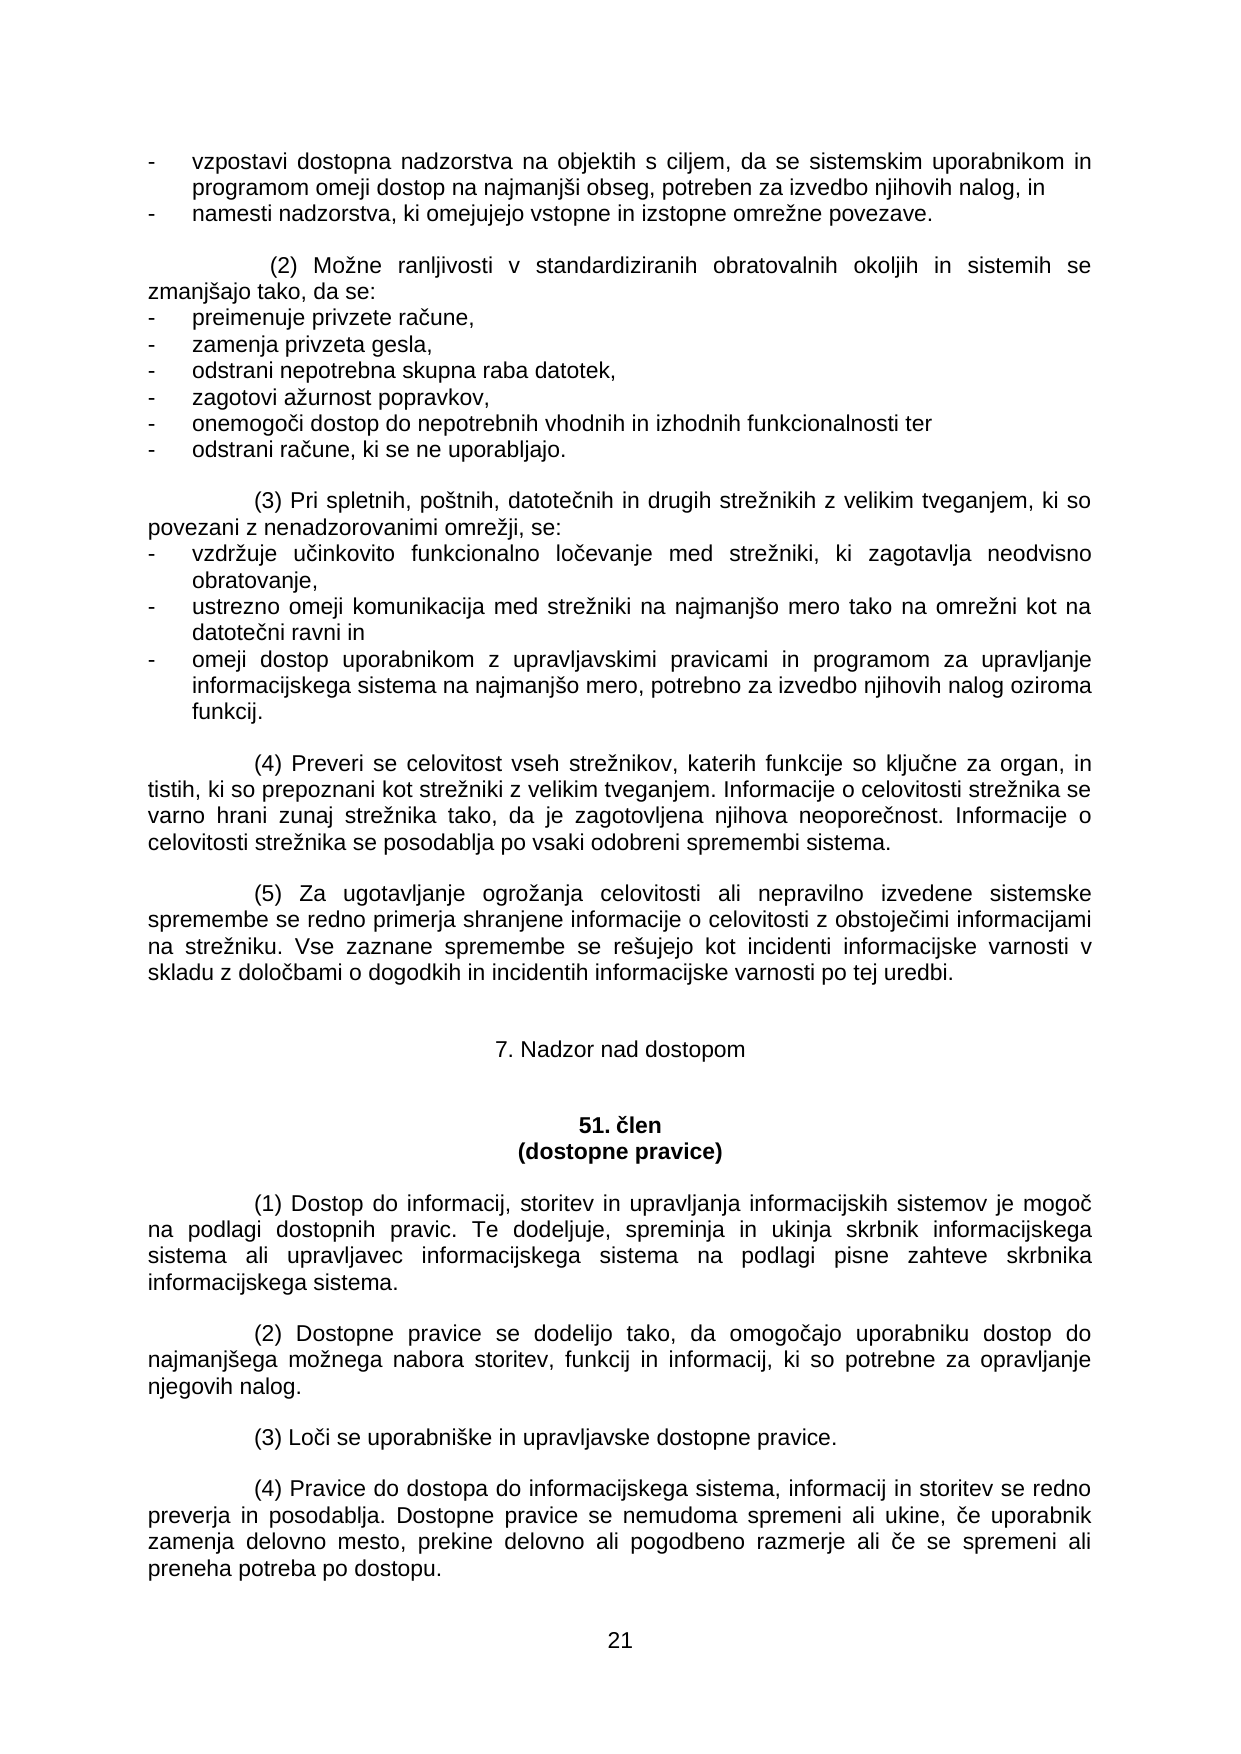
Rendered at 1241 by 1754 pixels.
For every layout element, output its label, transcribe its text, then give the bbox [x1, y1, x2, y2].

text ustrezno omeji komunikacija med strežniki na najmanjšo mero tako na omrežni kot na datotečni ravni in [148, 593, 1093, 646]
text 7. Nadzor nad dostopom [148, 1036, 1093, 1062]
text odstrani nepotrebna skupna raba datotek, [148, 357, 1093, 383]
text preimenuje privzete račune, [148, 304, 1093, 331]
text zamenja privzeta gesla, [148, 331, 1093, 357]
text (4) Pravice do dostopa do informacijskega sistema, informacij in storitev se redno preverja in posodablja. Dostopne pravice se nemudoma spremeni ali ukine, če uporabnik zamenja delovno mesto, prekine delovno ali pogodbeno razmerje ali če se spremeni ali preneha potreba po dostopu. [148, 1475, 1093, 1581]
text zagotovi ažurnost popravkov, [148, 383, 1093, 410]
text člen [148, 1112, 1093, 1138]
text (3) Loči se uporabniške in upravljavske dostopne pravice. [148, 1424, 1093, 1450]
text omeji dostop uporabnikom z upravljavskimi pravicami in programom za upravljanje informacijskega sistema na najmanjšo mero, potrebno za izvedbo njihovih nalog oziroma funkcij. [148, 646, 1093, 725]
text onemogoči dostop do nepotrebnih vhodnih in izhodnih funkcionalnosti ter [148, 410, 1093, 436]
text (2) Dostopne pravice se dodelijo tako, da omogočajo uporabniku dostop do najmanjšega možnega nabora storitev, funkcij in informacij, ki so potrebne za opravljanje njegovih nalog. [148, 1320, 1093, 1399]
text namesti nadzorstva, ki omejujejo vstopne in izstopne omrežne povezave. [148, 200, 1093, 227]
text odstrani račune, ki se ne uporabljajo. [148, 436, 1093, 462]
text (5) Za ugotavljanje ogrožanja celovitosti ali nepravilno izvedene sistemske spremembe se redno primerja shranjene informacije o celovitosti z obstoječimi informacijami na strežniku. Vse zaznane spremembe se rešujejo kot incidenti informacijske varnosti v skladu z določbami o dogodkih in incidentih informacijske varnosti po tej uredbi. [148, 880, 1093, 986]
text (2) Možne ranljivosti v standardiziranih obratovalnih okoljih in sistemih se zmanjšajo tako, da se: [148, 252, 1093, 304]
text (4) Preveri se celovitost vseh strežnikov, katerih funkcije so ključne za organ, in tistih, ki so prepoznani kot strežniki z velikim tveganjem. Informacije o celovitosti strežnika se varno hrani zunaj strežnika tako, da je zagotovljena njihova neoporečnost. Informacije o celovitosti strežnika se posodablja po vsaki odobreni spremembi sistema. [148, 750, 1093, 855]
text (1) Dostop do informacij, storitev in upravljanja informacijskih sistemov je mogoč na podlagi dostopnih pravic. Te dodeljuje, spreminja in ukinja skrbnik informacijskega sistema ali upravljavec informacijskega sistema na podlagi pisne zahteve skrbnika informacijskega sistema. [148, 1189, 1093, 1295]
text vzpostavi dostopna nadzorstva na objektih s ciljem, da se sistemskim uporabnikom in programom omeji dostop na najmanjši obseg, potreben za izvedbo njihovih nalog, in [148, 148, 1093, 200]
text vzdržuje učinkovito funkcionalno ločevanje med strežniki, ki zagotavlja neodvisno obratovanje, [148, 540, 1093, 593]
text (3) Pri spletnih, poštnih, datotečnih in drugih strežnikih z velikim tveganjem, ki so povezani z nenadzorovanimi omrežji, se: [148, 487, 1093, 540]
text (dostopne pravice) [148, 1138, 1093, 1164]
